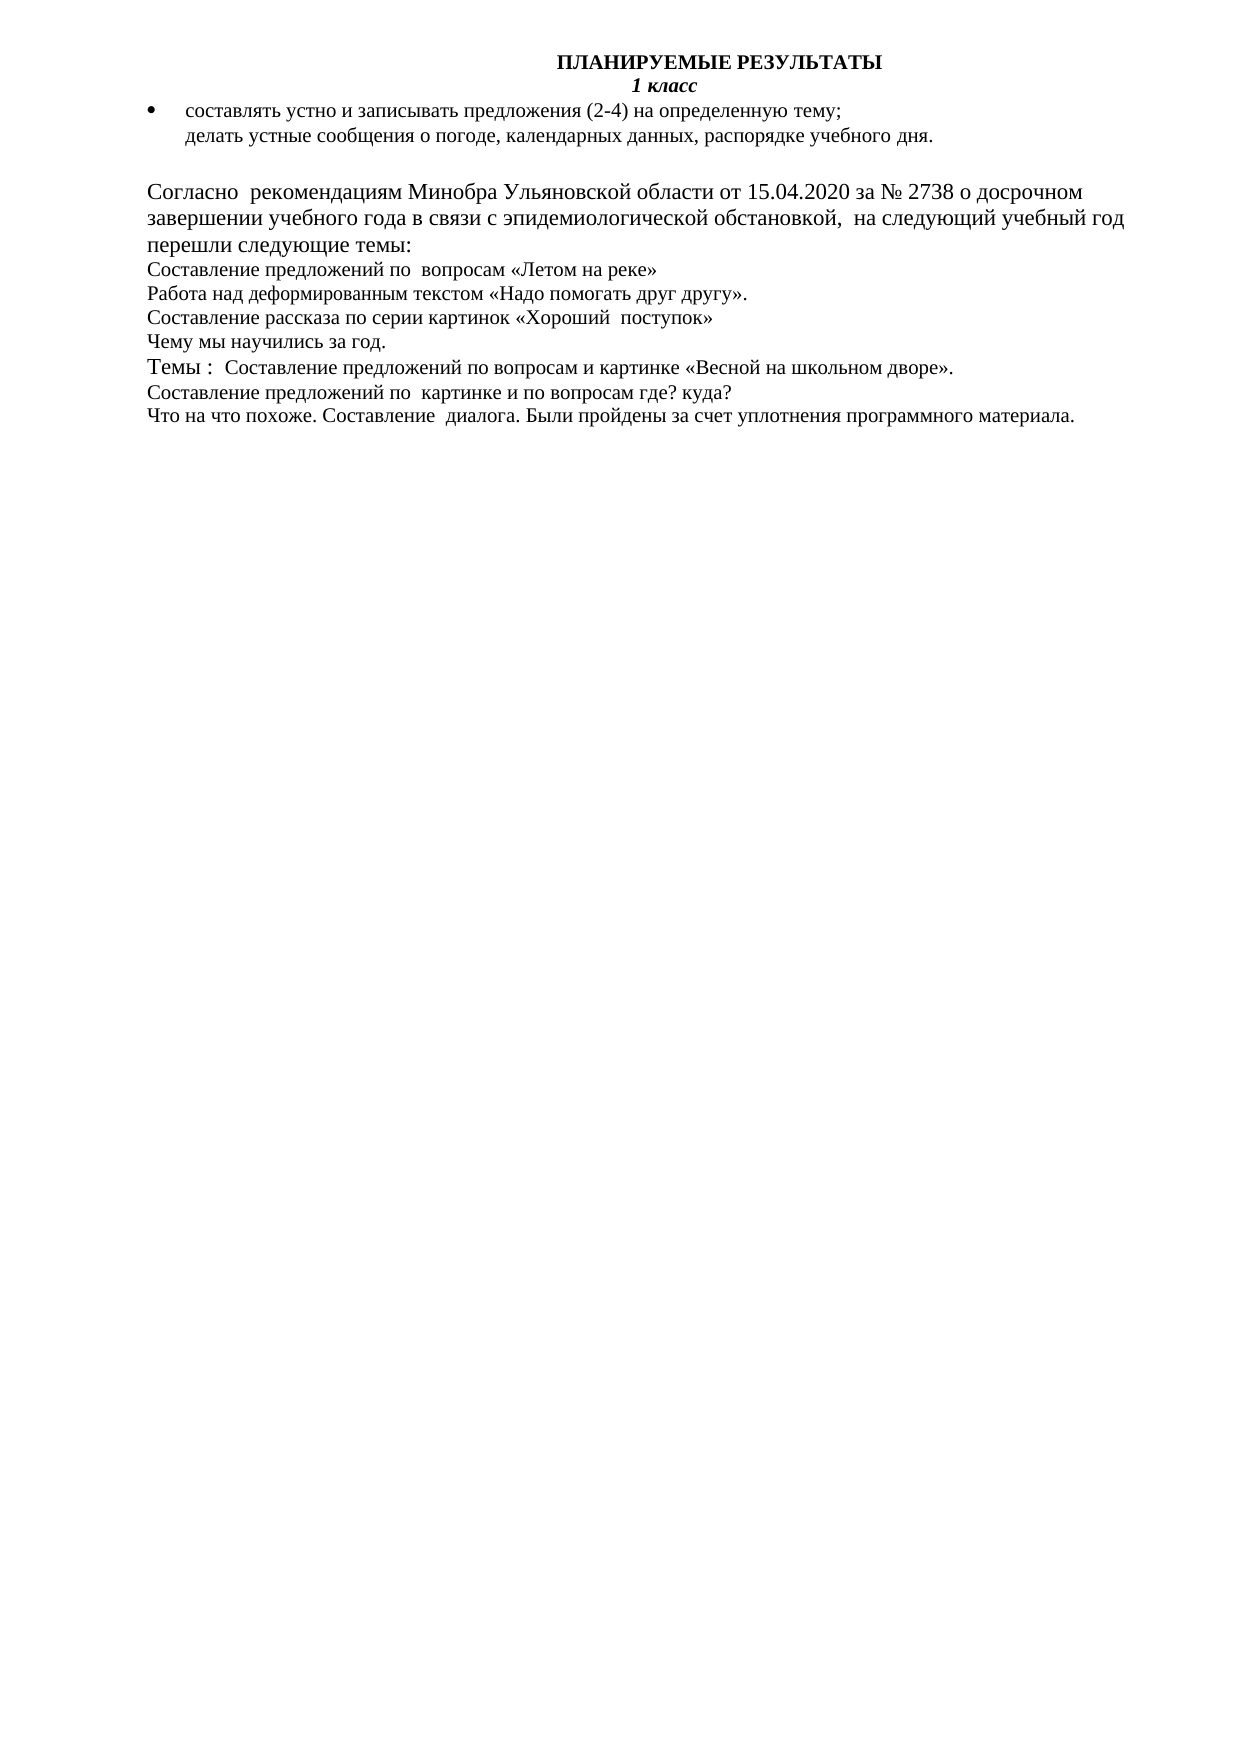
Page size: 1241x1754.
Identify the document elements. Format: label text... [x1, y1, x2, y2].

text Что на что похоже. Составление диалога. Были пройдены за счет уплотнения программного материала. [147, 404, 1194, 427]
subtitle класс [631, 74, 1194, 97]
list составлять устно и записывать предложения (2-4) на определенную тему; [148, 97, 1194, 123]
text Составление предложений по картинке и по вопросам где? куда? [147, 379, 1148, 404]
text Темы : Составление предложений по вопросам и картинке «Весной на школьном дворе». [147, 353, 1163, 379]
text Согласно рекомендациям Минобра Ульяновской области от 15.04.2020 за № 2738 о досрочном завершении учебного года в связи с эпидемиологической обстановкой, на следующий учебный год перешли следующие темы: [147, 178, 1163, 257]
subtitle ПЛАНИРУЕМЫЕ РЕЗУЛЬТАТЫ [253, 50, 1185, 74]
text Работа над деформированным текстом «Надо помогать друг другу». [147, 281, 1194, 305]
text Составление рассказа по серии картинок «Хороший поступок» [147, 305, 1185, 329]
text Чему мы научились за год. [147, 329, 1185, 353]
list делать устные сообщения о погоде, календарных данных, распорядке учебного дня. [135, 123, 1194, 147]
text Составление предложений по вопросам «Летом на реке» [147, 257, 1194, 281]
